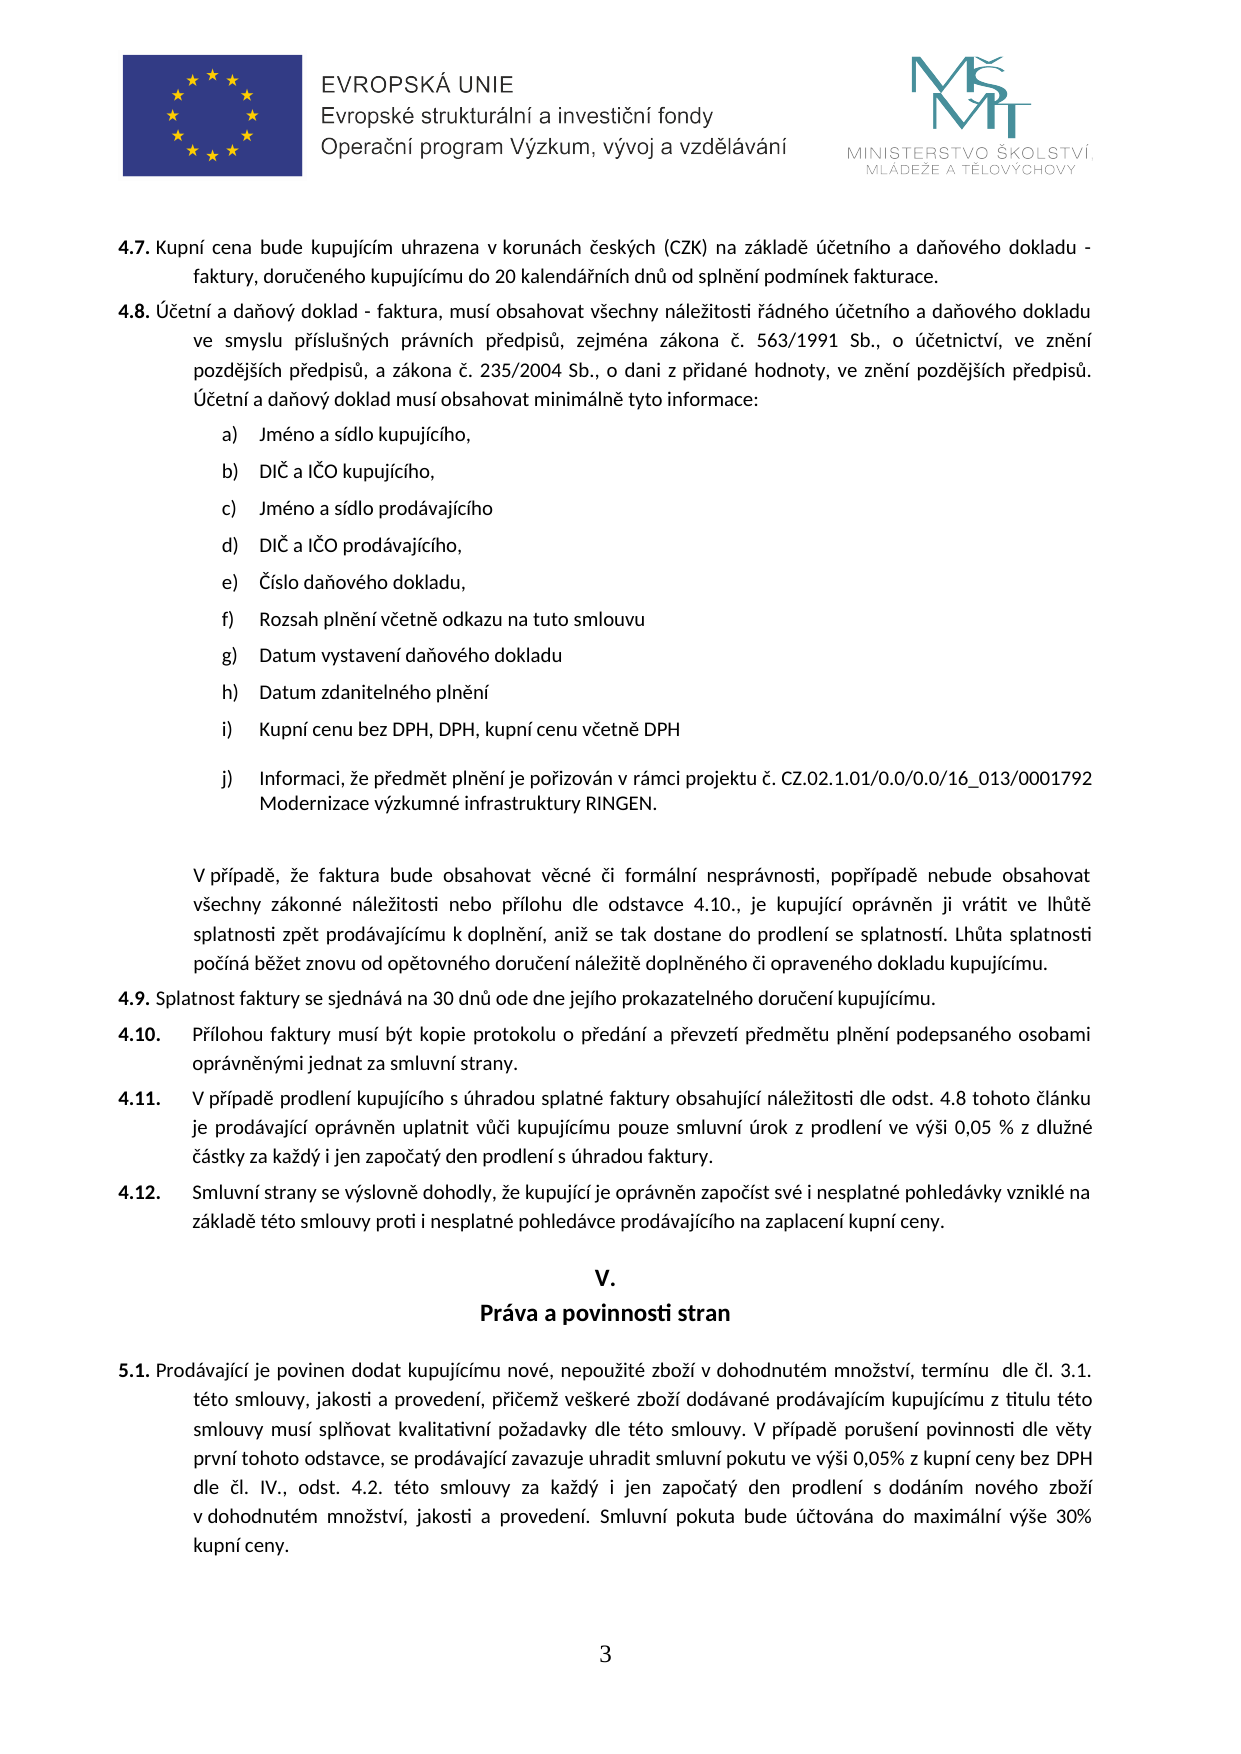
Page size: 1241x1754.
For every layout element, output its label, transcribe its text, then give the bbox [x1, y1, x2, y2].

subtitle Kupní cenu bez DPH, DPH, kupní cenu včetně DPH [222, 716, 1092, 742]
subtitle Jméno a sídlo prodávajícího [222, 495, 1092, 521]
subtitle Datum zdanitelného plnění [222, 679, 1092, 705]
list Kupní cena bude kupujícím uhrazena v korunách českých (CZK) na základě účetního a daňového dokladu - faktury, doručeného kupujícímu do 20 kalendářních dnů od splnění podmínek fakturace. [118, 234, 1092, 288]
list Prodávající je povinen dodat kupujícímu nové, nepoužité zboží v dohodnutém množství, termínu dle čl. 3.1. této smlouvy, jakosti a provedení, přičemž veškeré zboží dodávané prodávajícím kupujícímu z titulu této smlouvy musí splňovat kvalitativní požadavky dle této smlouvy. V případě porušení povinnosti dle věty první tohoto odstavce, se prodávající zavazuje uhradit smluvní pokutu ve výši 0,05% z kupní ceny bez DPH dle čl. IV., odst. 4.2. této smlouvy za každý i jen započatý den prodlení s dodáním nového zboží v dohodnutém množství, jakosti a provedení. Smluvní pokuta bude účtována do maximální výše 30% kupní ceny. [118, 1357, 1092, 1558]
subtitle Rozsah plnění včetně odkazu na tuto smlouvu [222, 606, 1092, 631]
title Práva a povinnosti stran [118, 1297, 1092, 1328]
picture [118, 50, 1093, 181]
list Splatnost faktury se sjednává na 30 dnů ode dne jejího prokazatelného doručení kupujícímu. [118, 985, 1092, 1011]
title V. [118, 1262, 1092, 1293]
subtitle Jméno a sídlo kupujícího, [222, 421, 1092, 447]
subtitle DIČ a IČO prodávajícího, [222, 532, 1092, 557]
list Přílohou faktury musí být kopie protokolu o předání a převzetí předmětu plnění podepsaného osobami oprávněnými jednat za smluvní strany. [118, 1021, 1092, 1075]
list V případě prodlení kupujícího s úhradou splatné faktury obsahující náležitosti dle odst. 4.8 tohoto článku je prodávající oprávněn uplatnit vůči kupujícímu pouze smluvní úrok z prodlení ve výši 0,05 % z dlužné částky za každý i jen započatý den prodlení s úhradou faktury. [118, 1085, 1092, 1169]
subtitle Informaci, že předmět plnění je pořizován v rámci projektu č. CZ.02.1.01/0.0/0.0/16_013/0001792 Modernizace výzkumné infrastruktury RINGEN. [222, 765, 1092, 816]
list Účetní a daňový doklad - faktura, musí obsahovat všechny náležitosti řádného účetního a daňového dokladu ve smyslu příslušných právních předpisů, zejména zákona č. 563/1991 Sb., o účetnictví, ve znění pozdějších předpisů, a zákona č. 235/2004 Sb., o dani z přidané hodnoty, ve znění pozdějších předpisů. Účetní a daňový doklad musí obsahovat minimálně tyto informace: [118, 298, 1092, 411]
text V případě, že faktura bude obsahovat věcné či formální nesprávnosti, popřípadě nebude obsahovat všechny zákonné náležitosti nebo přílohu dle odstavce 4.10., je kupující oprávněn ji vrátit ve lhůtě splatnosti zpět prodávajícímu k doplnění, aniž se tak dostane do prodlení se splatností. Lhůta splatnosti počíná běžet znovu od opětovného doručení náležitě doplněného či opraveného dokladu kupujícímu. [193, 862, 1092, 975]
subtitle Datum vystavení daňového dokladu [222, 643, 1092, 668]
list Smluvní strany se výslovně dohodly, že kupující je oprávněn započíst své i nesplatné pohledávky vzniklé na základě této smlouvy proti i nesplatné pohledávce prodávajícího na zaplacení kupní ceny. [118, 1179, 1092, 1234]
subtitle Číslo daňového dokladu, [222, 569, 1092, 594]
subtitle DIČ a IČO kupujícího, [222, 458, 1092, 484]
